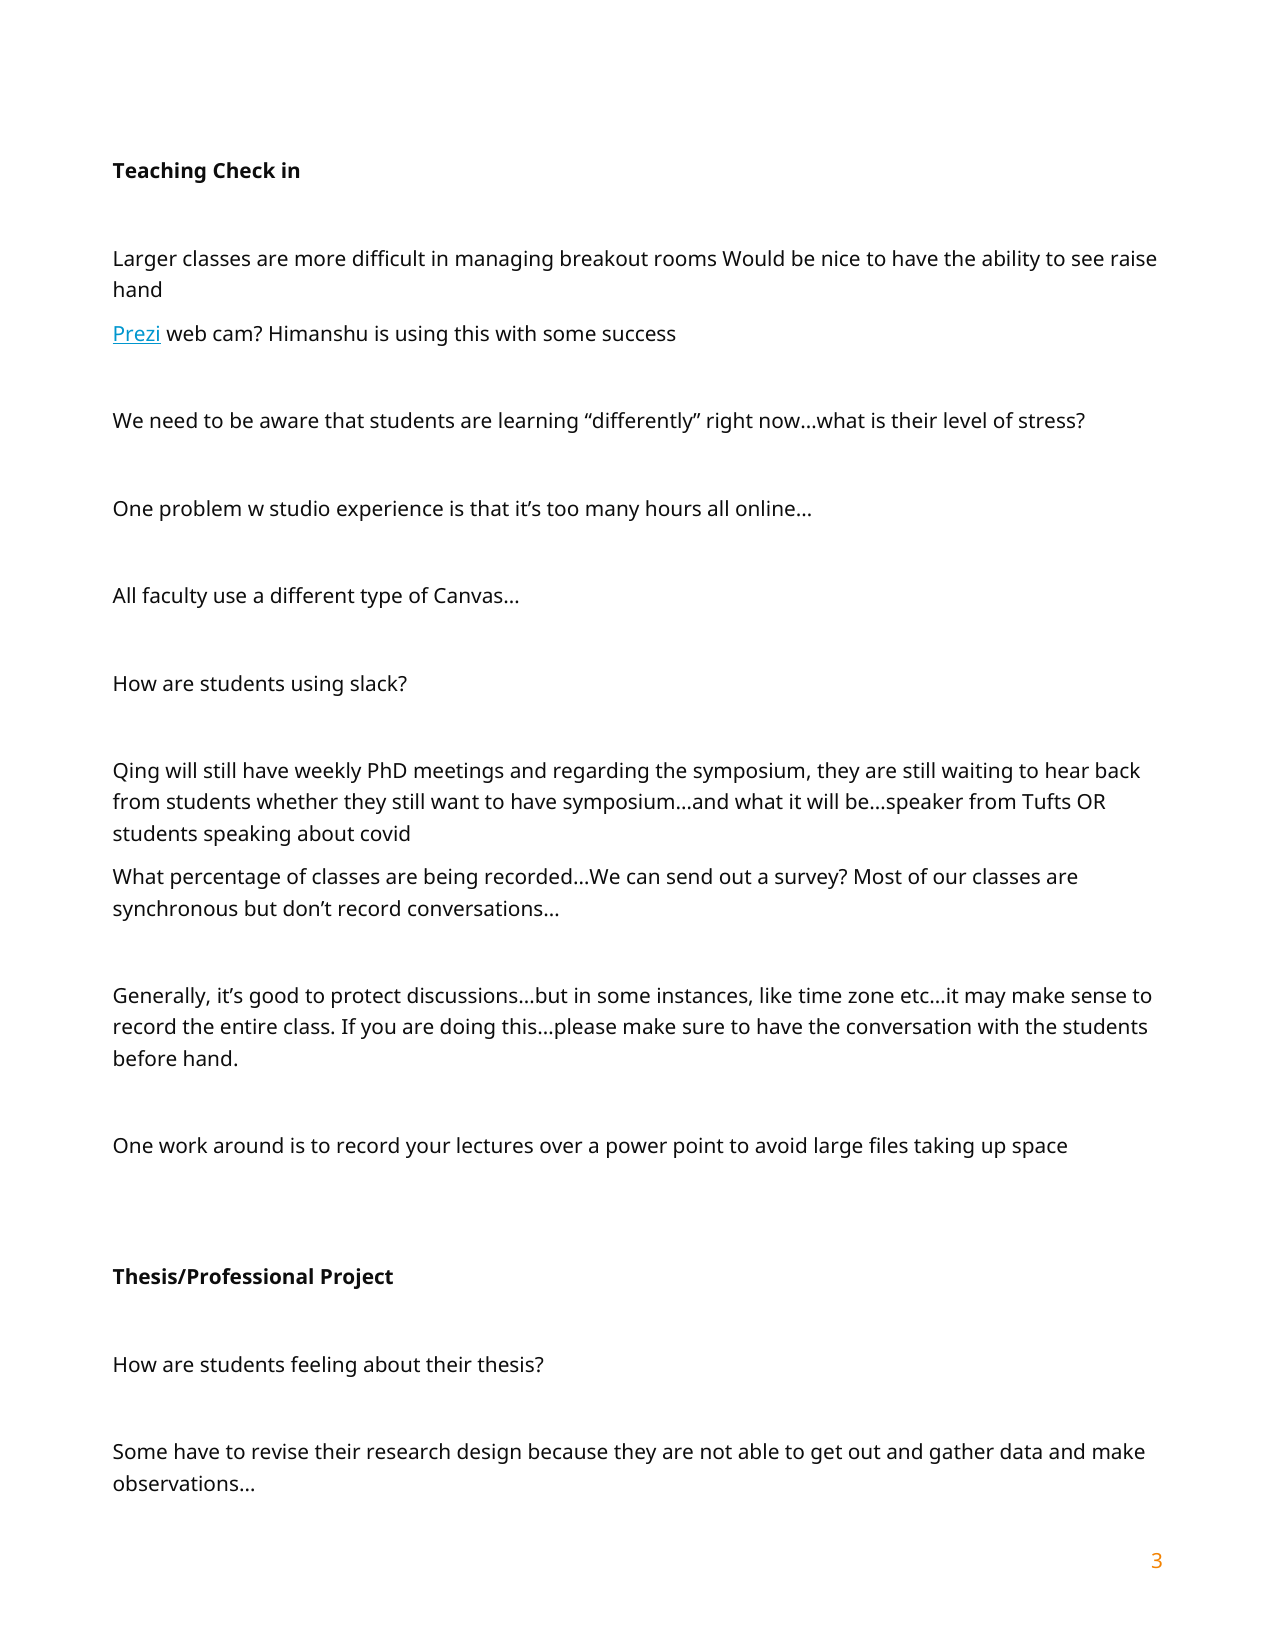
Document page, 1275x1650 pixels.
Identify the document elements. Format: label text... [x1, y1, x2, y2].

text One problem w studio experience is that it’s too many hours all online… [112, 494, 1162, 522]
text Some have to revise their research design because they are not able to get out and gather data and make observations… [112, 1437, 1162, 1497]
text All faculty use a different type of Canvas… [112, 581, 1162, 610]
text Qing will still have weekly PhD meetings and regarding the symposium, they are still waiting to hear back from students whether they still want to have symposium…and what it will be…speaker from Tufts OR students speaking about covid [112, 756, 1162, 847]
text How are students using slack? [112, 669, 1162, 697]
text One work around is to record your lectures over a power point to avoid large files taking up space [112, 1131, 1162, 1160]
text We need to be aware that students are learning “differently” right now…what is their level of stress? [112, 406, 1162, 435]
text Teaching Check in [112, 156, 1162, 185]
text Thesis/Professional Project [112, 1262, 1162, 1291]
text Prezi web cam? Himanshu is using this with some success [112, 319, 1162, 347]
text Larger classes are more difficult in managing breakout rooms Would be nice to have the ability to see raise hand [112, 244, 1162, 303]
text What percentage of classes are being recorded…We can send out a survey? Most of our classes are synchronous but don’t record conversations… [112, 862, 1162, 922]
text How are students feeling about their thesis? [112, 1350, 1162, 1378]
text Generally, it’s good to protect discussions…but in some instances, like time zone etc…it may make sense to record the entire class. If you are doing this…please make sure to have the conversation with the students before hand. [112, 981, 1162, 1072]
